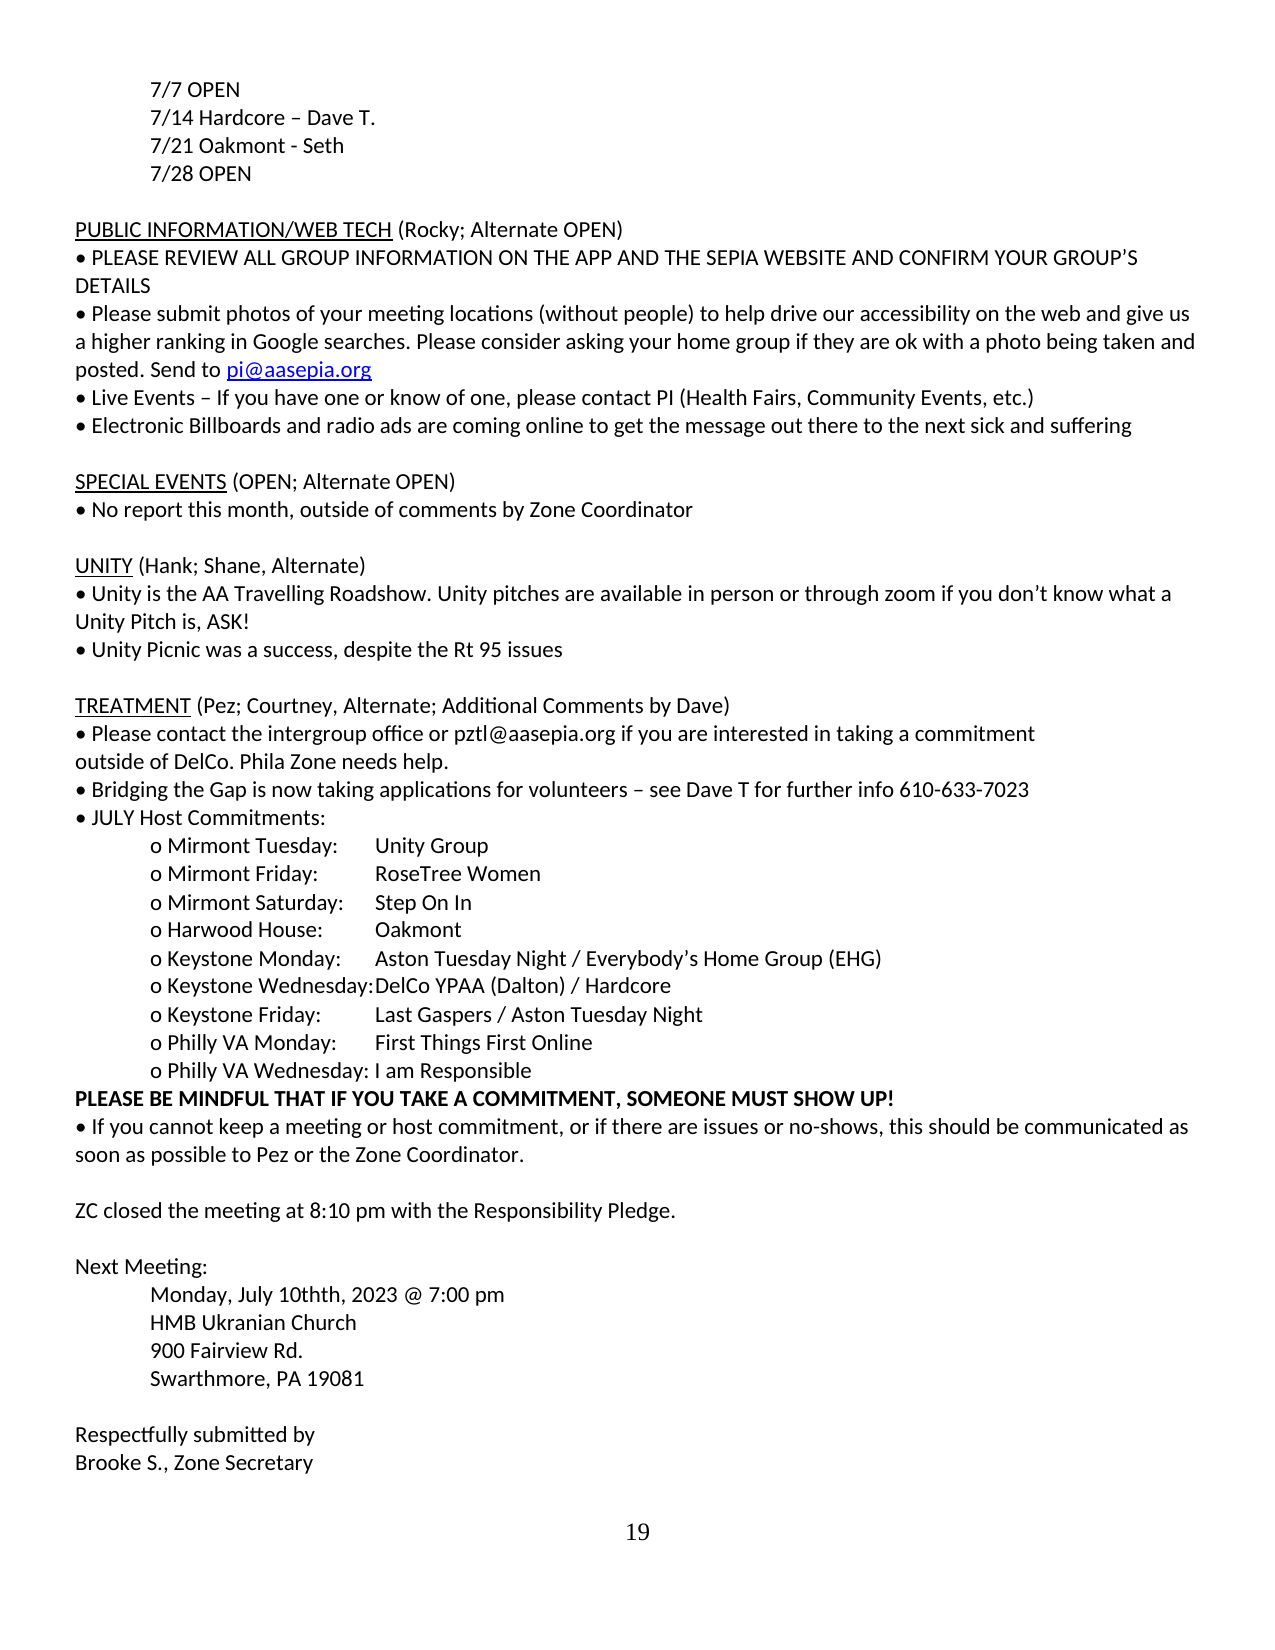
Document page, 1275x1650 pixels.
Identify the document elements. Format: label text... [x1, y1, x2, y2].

text Swarthmore, PA 19081 [150, 1364, 1200, 1392]
text • Please submit photos of your meeting locations (without people) to help drive our accessibility on the web and give us a higher ranking in Google searches. Please consider asking your home group if they are ok with a photo being taken and posted. Send to pi@aasepia.org [75, 299, 1200, 383]
text • Unity Picnic was a success, despite the Rt 95 issues [75, 635, 1200, 663]
text TREATMENT (Pez; Courtney, Alternate; Additional Comments by Dave) [75, 691, 1200, 719]
text o Harwood House: Oakmont [150, 916, 1200, 944]
text o Mirmont Tuesday: Unity Group [150, 832, 1200, 859]
text 7/28 OPEN [150, 159, 1200, 187]
text Brooke S., Zone Secretary [75, 1448, 1200, 1476]
text o Keystone Wednesday: DelCo YPAA (Dalton) / Hardcore [150, 972, 1200, 1000]
text • No report this month, outside of comments by Zone Coordinator [75, 495, 1200, 523]
text Next Meeting: [75, 1252, 1200, 1280]
text • Please contact the intergroup office or pztl@aasepia.org if you are interested in taking a commitment [75, 719, 1200, 747]
text o Philly VA Monday: First Things First Online [150, 1028, 1200, 1056]
text o Mirmont Friday: RoseTree Women [150, 859, 1200, 888]
text Monday, July 10thth, 2023 @ 7:00 pm [150, 1280, 1200, 1308]
text 7/7 OPEN [150, 75, 1200, 103]
text outside of DelCo. Phila Zone needs help. [75, 747, 1200, 776]
text UNITY (Hank; Shane, Alternate) [75, 551, 1200, 579]
text o Philly VA Wednesday: I am Responsible [150, 1056, 1200, 1084]
text 7/21 Oakmont - Seth [150, 131, 1200, 159]
text SPECIAL EVENTS (OPEN; Alternate OPEN) [75, 467, 1200, 495]
text • Live Events – If you have one or know of one, please contact PI (Health Fairs, Community Events, etc.) [75, 383, 1200, 411]
text o Mirmont Saturday: Step On In [150, 888, 1200, 916]
text o Keystone Friday: Last Gaspers / Aston Tuesday Night [150, 1000, 1200, 1028]
text • Bridging the Gap is now taking applications for volunteers – see Dave T for further info 610-633-7023 [75, 776, 1200, 803]
text ZC closed the meeting at 8:10 pm with the Responsibility Pledge. [75, 1196, 1200, 1224]
text o Keystone Monday: Aston Tuesday Night / Everybody’s Home Group (EHG) [150, 944, 1200, 972]
text 7/14 Hardcore – Dave T. [150, 103, 1200, 131]
text HMB Ukranian Church [150, 1308, 1200, 1336]
text • Unity is the AA Travelling Roadshow. Unity pitches are available in person or through zoom if you don’t know what a Unity Pitch is, ASK! [75, 579, 1200, 635]
text 900 Fairview Rd. [150, 1336, 1200, 1364]
text • Electronic Billboards and radio ads are coming online to get the message out there to the next sick and suffering [75, 411, 1200, 439]
text • If you cannot keep a meeting or host commitment, or if there are issues or no-shows, this should be communicated as soon as possible to Pez or the Zone Coordinator. [75, 1112, 1200, 1168]
text • PLEASE REVIEW ALL GROUP INFORMATION ON THE APP AND THE SEPIA WEBSITE AND CONFIRM YOUR GROUP’S DETAILS [75, 243, 1200, 299]
text Respectfully submitted by [75, 1420, 1200, 1448]
text • JULY Host Commitments: [75, 803, 1200, 832]
text PLEASE BE MINDFUL THAT IF YOU TAKE A COMMITMENT, SOMEONE MUST SHOW UP! [75, 1084, 1200, 1112]
text PUBLIC INFORMATION/WEB TECH (Rocky; Alternate OPEN) [75, 215, 1200, 243]
